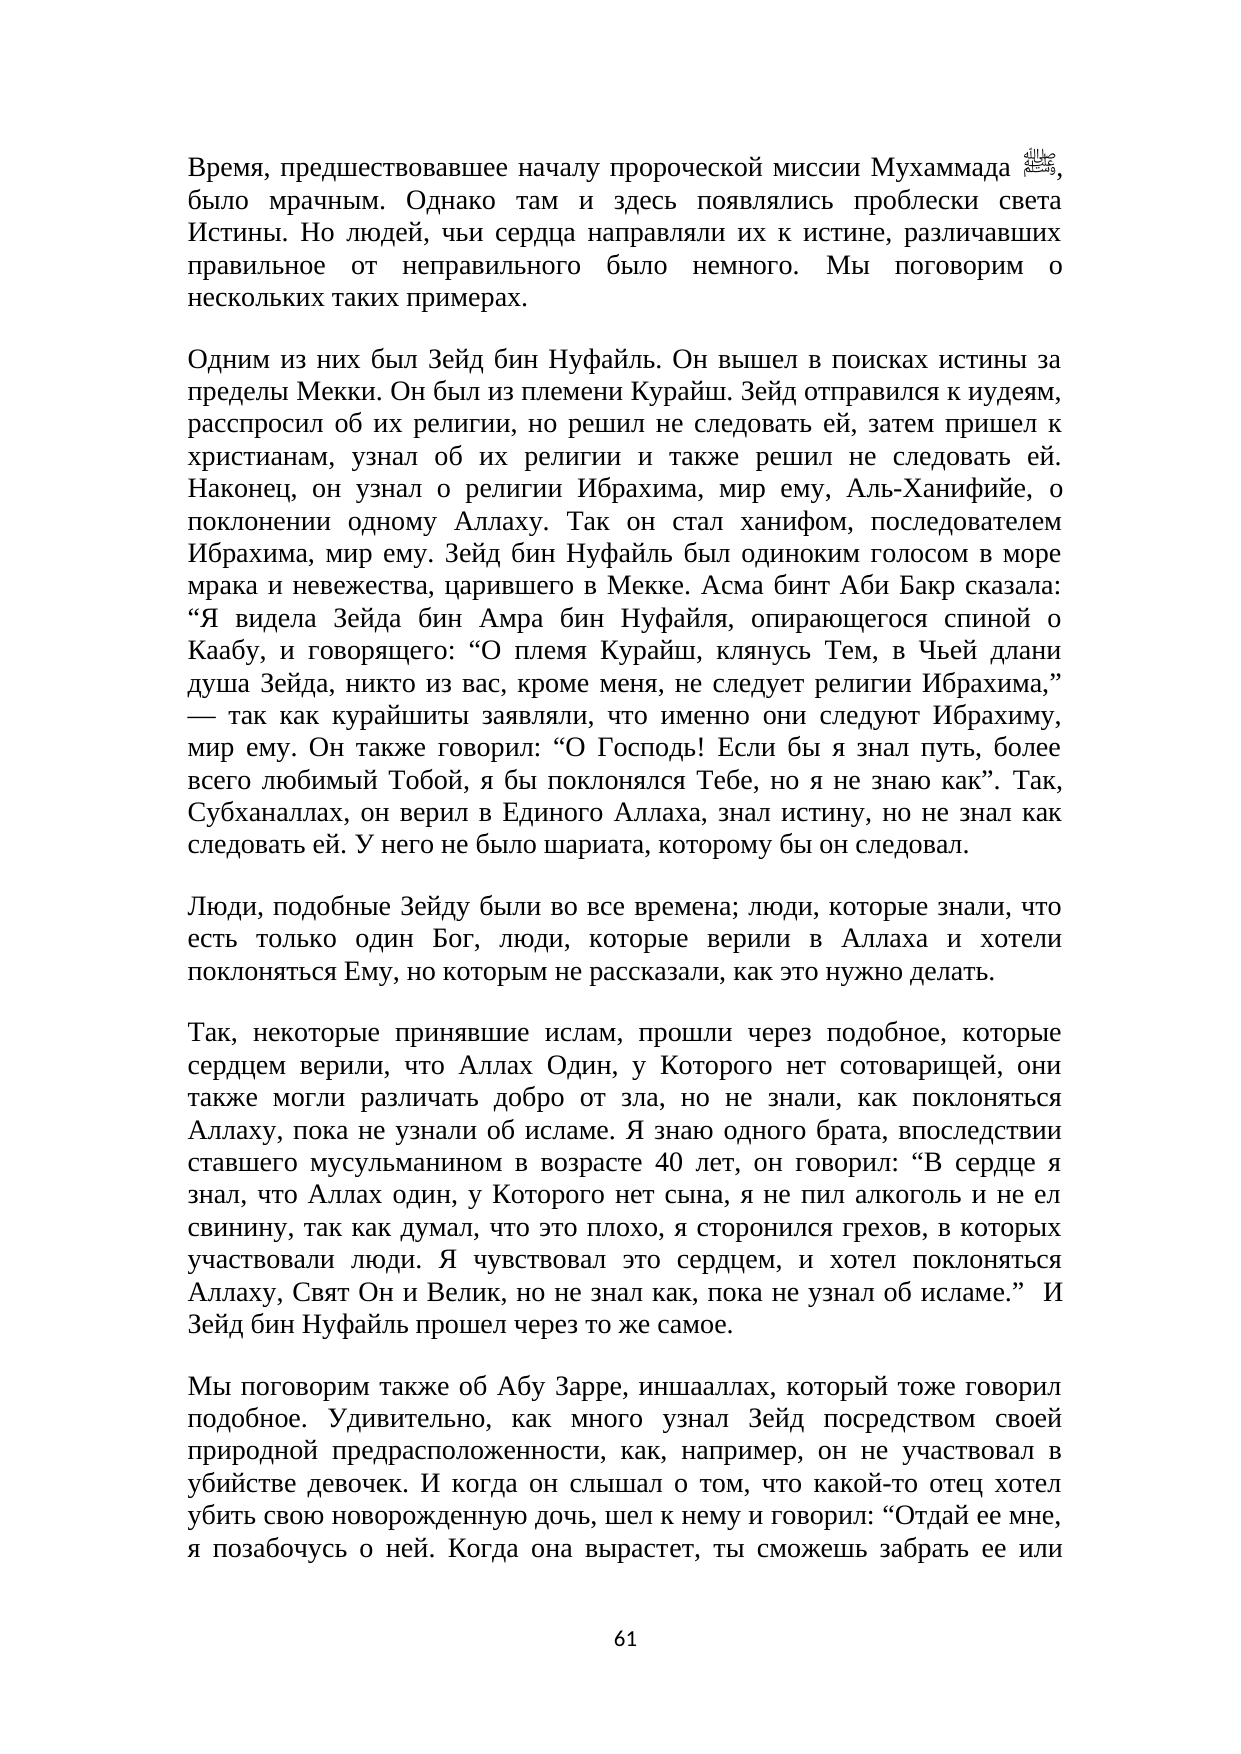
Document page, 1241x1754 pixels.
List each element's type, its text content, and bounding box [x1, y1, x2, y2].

text Время, предшествовавшее началу пророческой миссии Мухаммада ﷺ, было мрачным. Однако там и здесь появлялись проблески света Истины. Но людей, чьи сердца направляли их к истине, различавших правильное от неправильного было немного. Мы поговорим о нескольких таких примерах. [187, 150, 1063, 312]
text Люди, подобные Зейду были во все времена; люди, которые знали, что есть только один Бог, люди, которые верили в Аллаха и хотели поклоняться Ему, но которым не рассказали, как это нужно делать. [187, 889, 1063, 986]
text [187, 1369, 1063, 1563]
text Одним из них был Зейд бин Нуфайль. Он вышел в поисках истины за пределы Мекки. Он был из племени Курайш. Зейд отправился к иудеям, расспросил об их религии, но решил не следовать ей, затем пришел к христианам, узнал об их религии и также решил не следовать ей. Наконец, он узнал о религии Ибрахима, мир ему, Аль-Ханифийе, o поклонении одному Аллаху. Так он стал ханифом, последователем Ибрахима, мир ему. Зейд бин Нуфайль был одиноким голосом в море мрака и невежества, царившего в Мекке. Асма бинт Аби Бакр сказала: “Я видела Зейда бин Амра бин Нуфайля, опирающегося спиной о Каабу, и говорящего: “О племя Курайш, клянусь Тем, в Чьей длани душа Зейда, никто из вас, кроме меня, не следует религии Ибрахима,” — так как курайшиты заявляли, что именно они следуют Ибрахиму, мир ему. Он также говорил: “О Господь! Если бы я знал путь, более всего любимый Тобой, я бы поклонялся Тебе, но я не знаю как”. Так, Субханаллах, он верил в Единого Аллаха, знал истину, но не знал как следовать ей. У него не было шариата, которому бы он следовал. [187, 342, 1063, 860]
text Так, некоторые принявшие ислам, прошли через подобное, которые сердцем верили, что Аллах Один, у Которого нет сотоварищей, они также могли различать добро от зла, но не знали, как поклоняться Аллаху, пока не узнали об исламе. Я знаю одного брата, впоследствии ставшего мусульманином в возрасте 40 лет, он говорил: “В сердце я знал, что Аллах один, у Которого нет сына, я не пил алкоголь и не ел свинину, так как думал, что это плохо, я сторонился грехов, в которых участвовали люди. Я чувствовал это сердцем, и хотел поклоняться Аллаху, Свят Он и Велик, но не знал как, пока не узнал об исламе.” И Зейд бин Нуфайль прошел через то же самое. [187, 1016, 1063, 1339]
